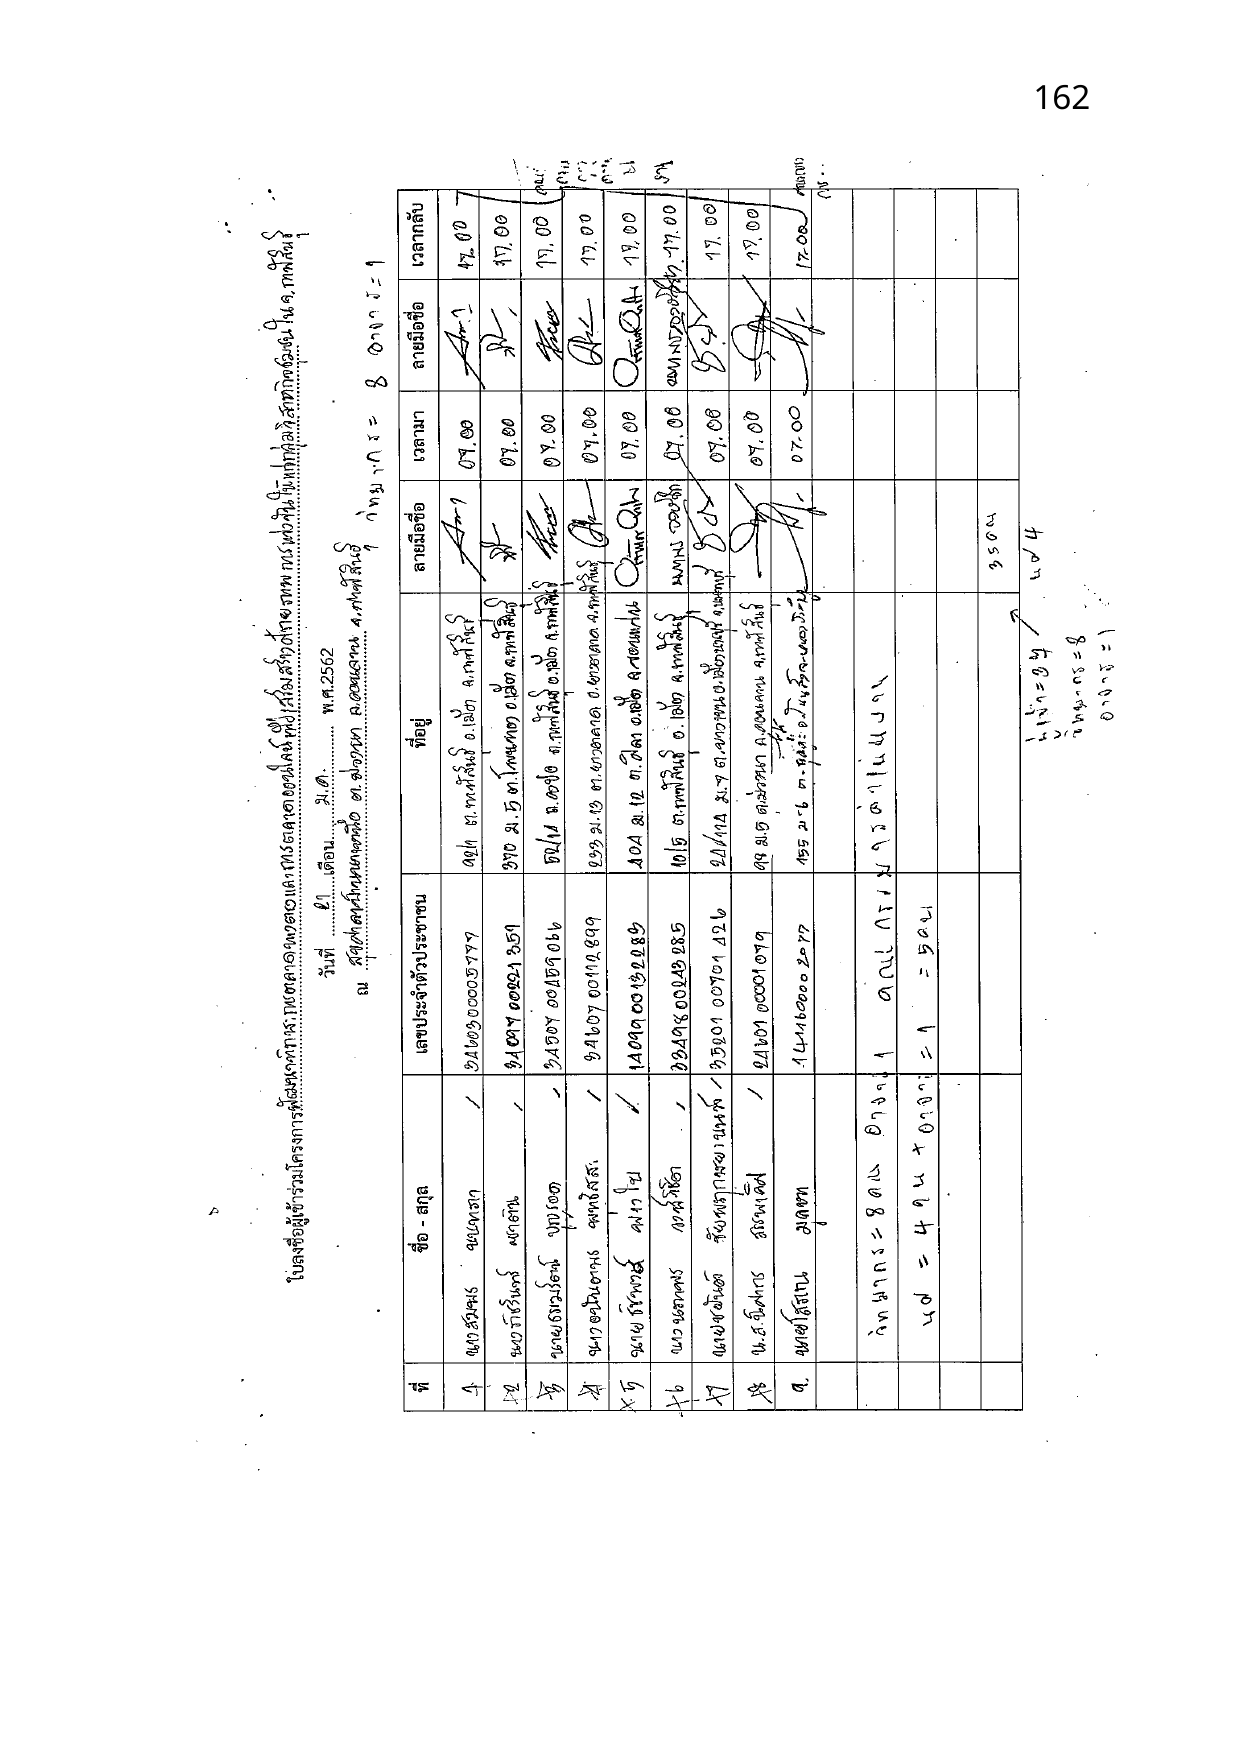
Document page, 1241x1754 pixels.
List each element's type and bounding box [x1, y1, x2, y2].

picture [187, 150, 1128, 1480]
